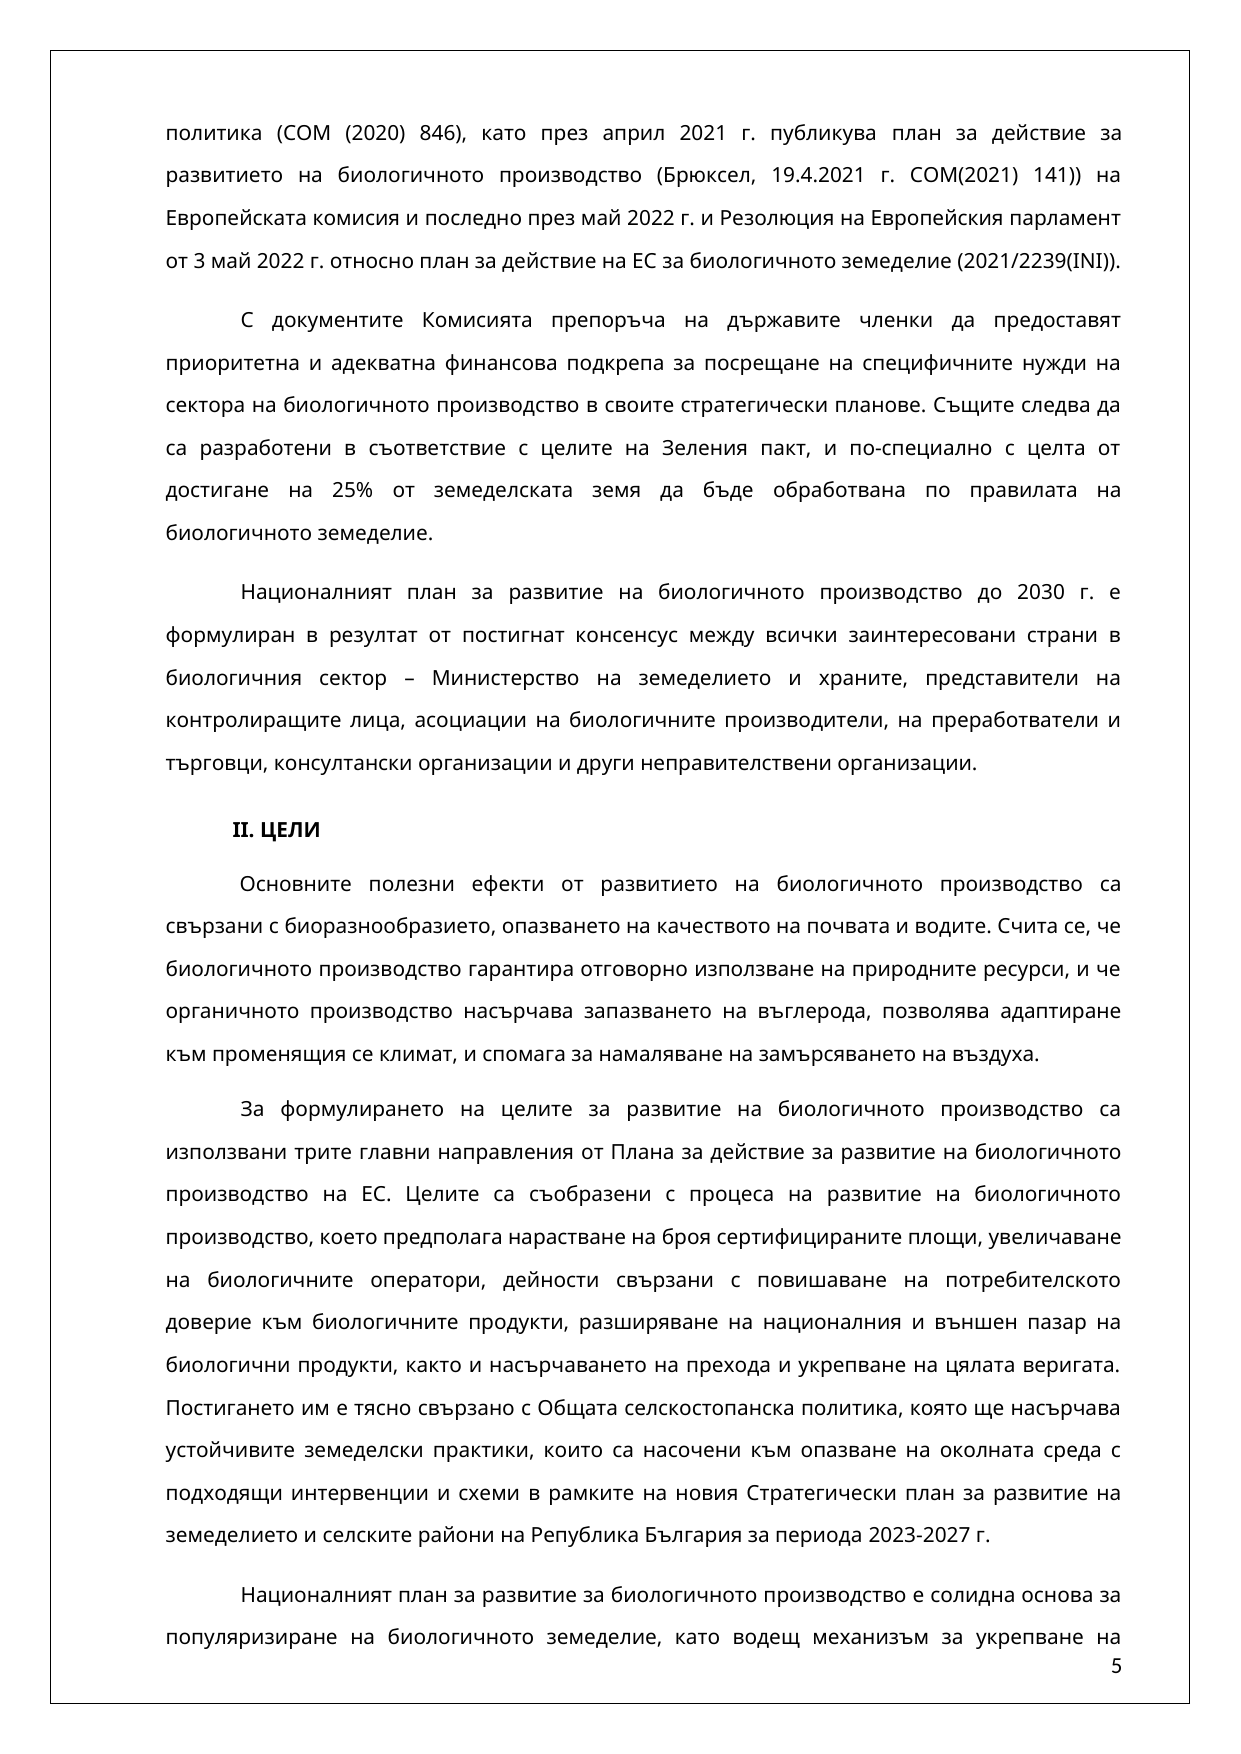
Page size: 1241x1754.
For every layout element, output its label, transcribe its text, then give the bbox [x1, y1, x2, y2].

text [165, 118, 1122, 274]
subtitle ЦЕЛИ [260, 815, 1122, 844]
text Националният план за развитие на биологичното производство до 2030 г. е формулиран в резултат от постигнат консенсус между всички заинтересовани страни в биологичния сектор – Министерство на земеделието и храните, представители на контролиращите лица, асоциации на биологичните производители, на преработватели и търговци, консултански организации и други неправителствени организации. [165, 577, 1122, 776]
text Основните полезни ефекти от развитието на биологичното производство са свързани с биоразнообразието, опазването на качеството на почвата и водите. Счита се, че биологичното производство гарантира отговорно използване на природните ресурси, и че органичното производство насърчава запазването на въглерода, позволява адаптиране към променящия се климат, и спомага за намаляване на замърсяването на въздуха. [165, 869, 1122, 1068]
text С документите Комисията препоръча на държавите членки да предоставят приоритетна и адекватна финансова подкрепа за посрещане на специфичните нужди на сектора на биологичното производство в своите стратегически планове. Същите следва да са разработени в съответствие с целите на Зеления пакт, и по-специално с целта от достигане на 25% от земеделската земя да бъде обработвана по правилата на биологичното земеделие. [165, 305, 1122, 547]
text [165, 1580, 1122, 1651]
text За формулирането на целите за развитие на биологичното производство са използвани трите главни направления от Плана за действие за развитие на биологичното производство на ЕС. Целите са съобразени с процеса на развитие на биологичното производство, което предполага нарастване на броя сертифицираните площи, увеличаване на биологичните оператори, дейности свързани с повишаване на потребителското доверие към биологичните продукти, разширяване на националния и външен пазар на биологични продукти, както и насърчаването на прехода и укрепване на цялата веригата. Постигането им е тясно свързано с Общата селскостопанска политика, която ще насърчава устойчивите земеделски практики, които са насочени към опазване на околната среда с подходящи интервенции и схеми в рамките на новия Стратегически план за развитие на земеделието и селските райони на Република България за периода 2023-2027 г. [165, 1094, 1122, 1549]
